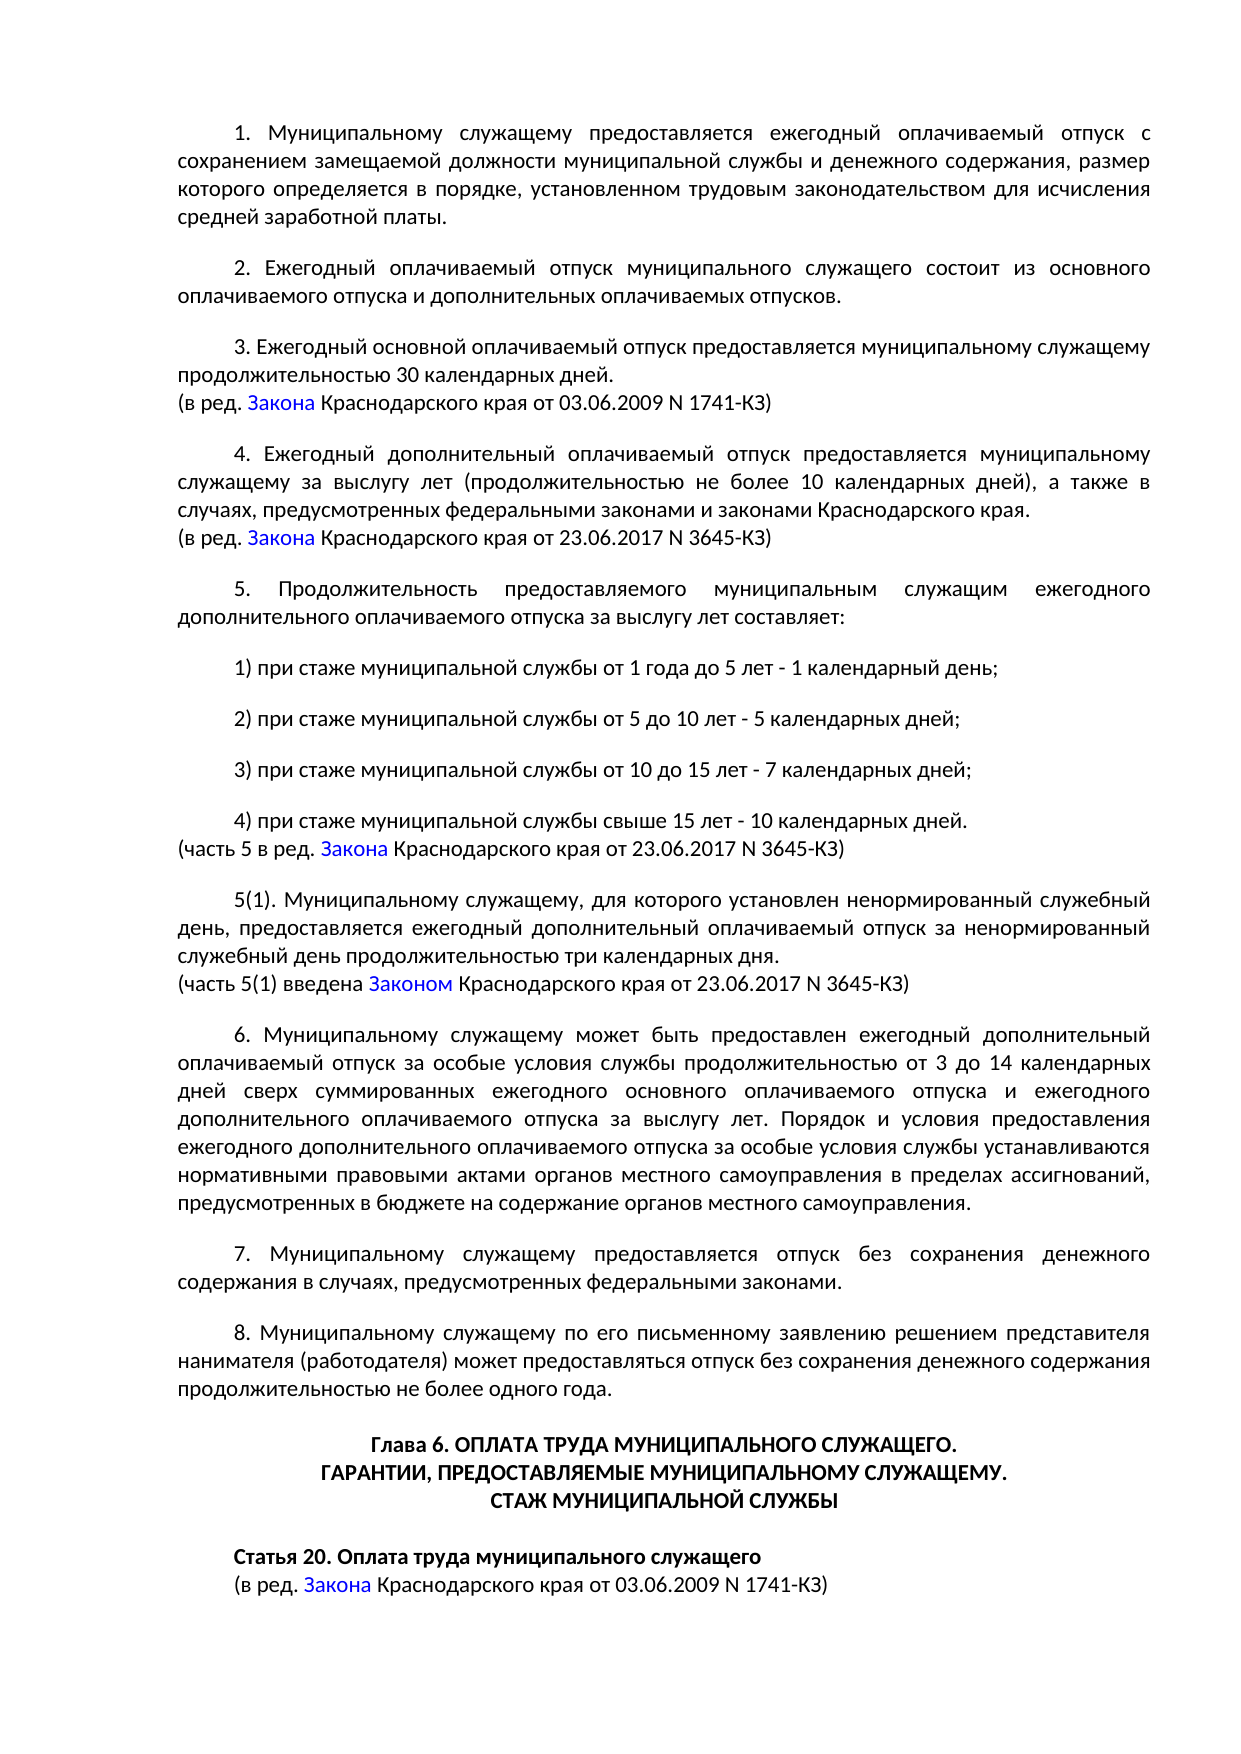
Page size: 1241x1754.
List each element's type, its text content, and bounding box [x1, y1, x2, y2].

text 8. Муниципальному служащему по его письменному заявлению решением представителя нанимателя (работодателя) может предоставляться отпуск без сохранения денежного содержания продолжительностью не более одного года. [177, 1318, 1152, 1402]
text (часть 5 в ред. Закона Краснодарского края от 23.06.2017 N 3645-КЗ) [177, 834, 1152, 862]
text (в ред. Закона Краснодарского края от 03.06.2009 N 1741-КЗ) [177, 388, 1152, 416]
text 1) при стаже муниципальной службы от 1 года до 5 лет - 1 календарный день; [177, 653, 1152, 681]
text 4) при стаже муниципальной службы свыше 15 лет - 10 календарных дней. [177, 806, 1152, 834]
title СТАЖ МУНИЦИПАЛЬНОЙ СЛУЖБЫ [177, 1486, 1152, 1514]
text 6. Муниципальному служащему может быть предоставлен ежегодный дополнительный оплачиваемый отпуск за особые условия службы продолжительностью от 3 до 14 календарных дней сверх суммированных ежегодного основного оплачиваемого отпуска и ежегодного дополнительного оплачиваемого отпуска за выслугу лет. Порядок и условия предоставления ежегодного дополнительного оплачиваемого отпуска за особые условия службы устанавливаются нормативными правовыми актами органов местного самоуправления в пределах ассигнований, предусмотренных в бюджете на содержание органов местного самоуправления. [177, 1020, 1152, 1216]
text 2) при стаже муниципальной службы от 5 до 10 лет - 5 календарных дней; [177, 704, 1152, 732]
text 5. Продолжительность предоставляемого муниципальным служащим ежегодного дополнительного оплачиваемого отпуска за выслугу лет составляет: [177, 574, 1152, 630]
title Глава 6. ОПЛАТА ТРУДА МУНИЦИПАЛЬНОГО СЛУЖАЩЕГО. [177, 1430, 1152, 1458]
text 1. Муниципальному служащему предоставляется ежегодный оплачиваемый отпуск с сохранением замещаемой должности муниципальной службы и денежного содержания, размер которого определяется в порядке, установленном трудовым законодательством для исчисления средней заработной платы. [177, 118, 1152, 230]
text (часть 5(1) введена Законом Краснодарского края от 23.06.2017 N 3645-КЗ) [177, 969, 1152, 997]
title Статья 20. Оплата труда муниципального служащего [177, 1542, 1152, 1570]
text 7. Муниципальному служащему предоставляется отпуск без сохранения денежного содержания в случаях, предусмотренных федеральными законами. [177, 1239, 1152, 1295]
title ГАРАНТИИ, ПРЕДОСТАВЛЯЕМЫЕ МУНИЦИПАЛЬНОМУ СЛУЖАЩЕМУ. [177, 1458, 1152, 1486]
text 3. Ежегодный основной оплачиваемый отпуск предоставляется муниципальному служащему продолжительностью 30 календарных дней. [177, 332, 1152, 388]
text (в ред. Закона Краснодарского края от 23.06.2017 N 3645-КЗ) [177, 523, 1152, 551]
text 3) при стаже муниципальной службы от 10 до 15 лет - 7 календарных дней; [177, 755, 1152, 783]
text 5(1). Муниципальному служащему, для которого установлен ненормированный служебный день, предоставляется ежегодный дополнительный оплачиваемый отпуск за ненормированный служебный день продолжительностью три календарных дня. [177, 885, 1152, 969]
text 2. Ежегодный оплачиваемый отпуск муниципального служащего состоит из основного оплачиваемого отпуска и дополнительных оплачиваемых отпусков. [177, 253, 1152, 309]
text (в ред. Закона Краснодарского края от 03.06.2009 N 1741-КЗ) [177, 1570, 1152, 1598]
text 4. Ежегодный дополнительный оплачиваемый отпуск предоставляется муниципальному служащему за выслугу лет (продолжительностью не более 10 календарных дней), а также в случаях, предусмотренных федеральными законами и законами Краснодарского края. [177, 439, 1152, 523]
